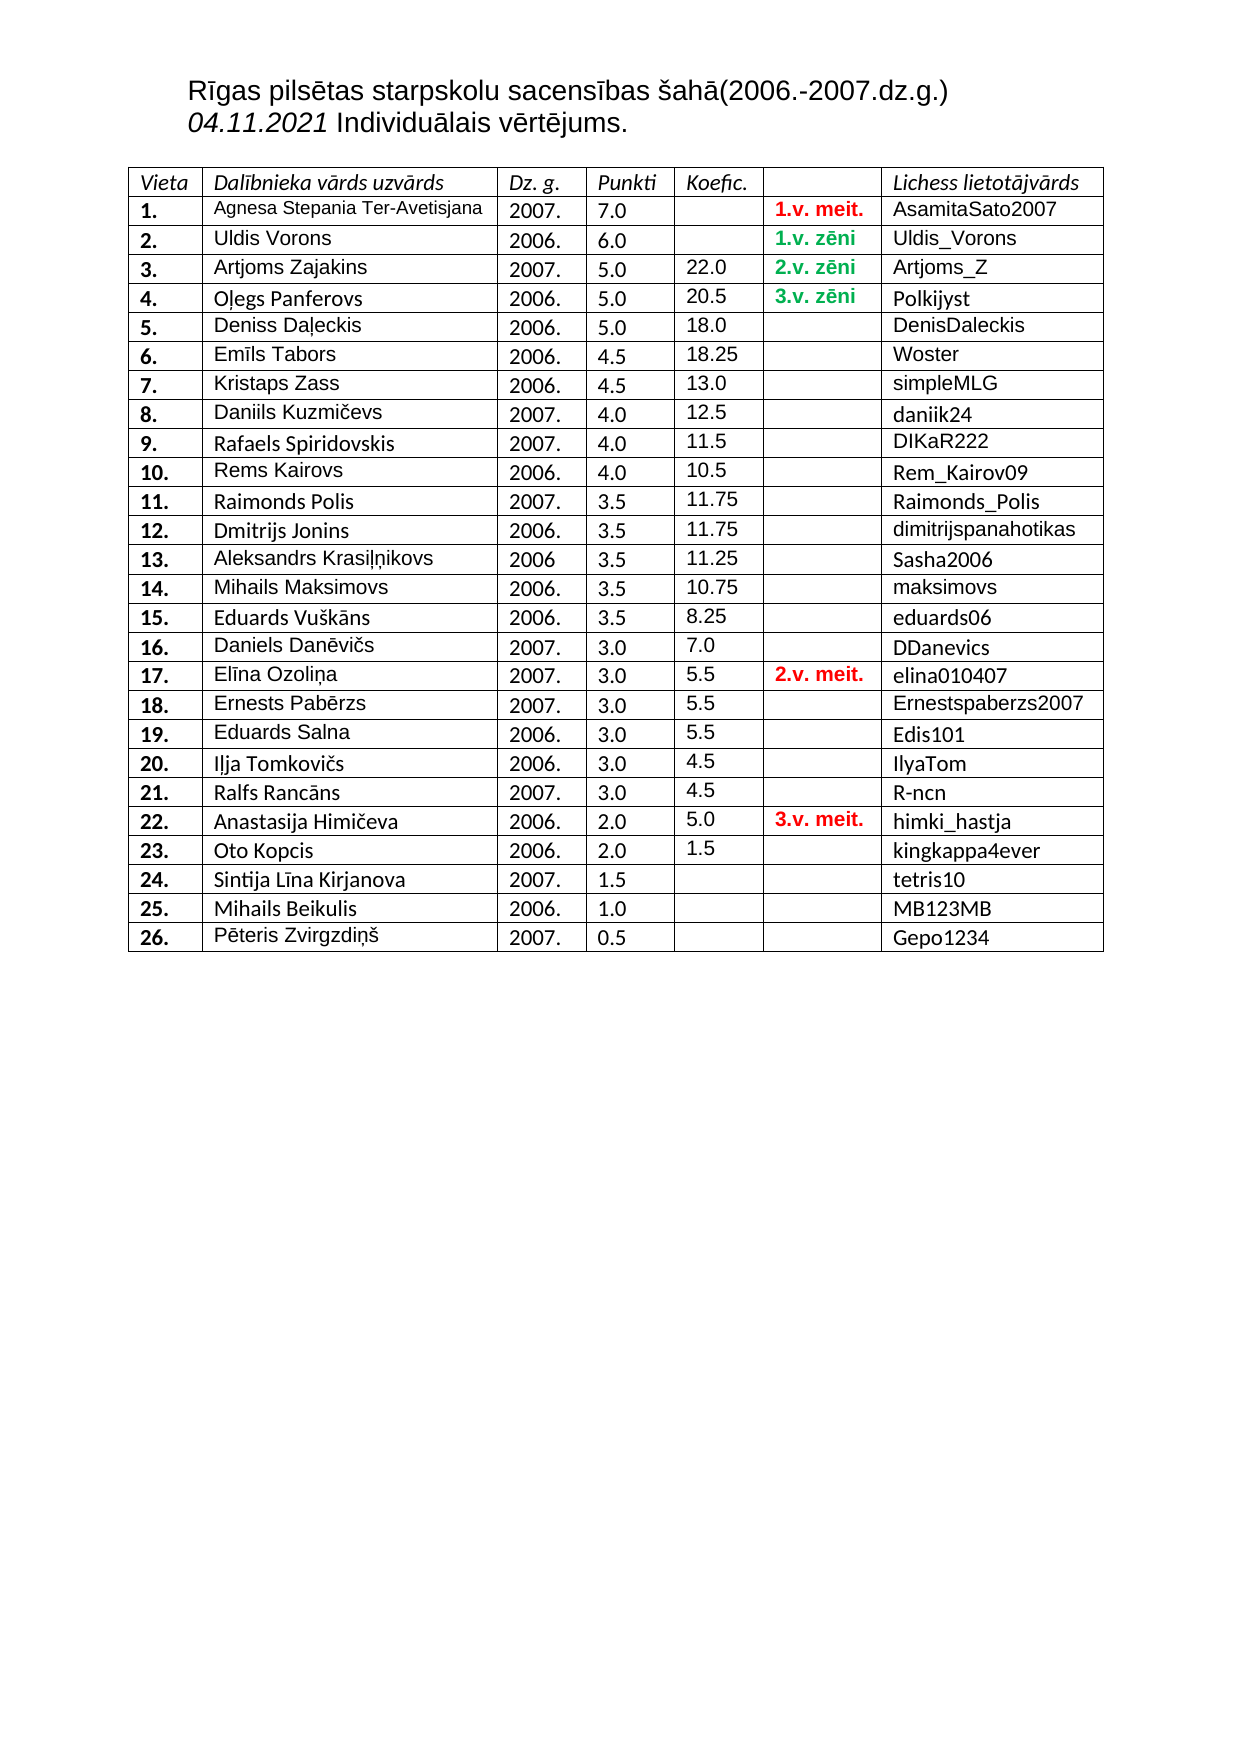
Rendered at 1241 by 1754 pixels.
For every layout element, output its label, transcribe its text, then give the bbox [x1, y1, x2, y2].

table_cell maksimovs [882, 575, 1103, 602]
table_cell 3.0 [587, 691, 674, 719]
table_cell 1.0 [587, 894, 674, 922]
table_cell 3.v. meit. [764, 807, 881, 835]
table_cell 2006. [498, 371, 586, 399]
table_cell 2007. [498, 923, 586, 951]
table_cell 2006. [498, 604, 586, 632]
table_cell 21. [129, 778, 202, 806]
table_cell 25. [129, 894, 202, 922]
table_cell 2007. [498, 662, 586, 690]
table_cell [764, 836, 881, 864]
table_cell Kristaps Zass [203, 371, 497, 399]
table_cell 3.5 [587, 487, 674, 515]
table_cell [764, 865, 881, 893]
table_cell 4.0 [587, 458, 674, 486]
table_cell 2007. [498, 778, 586, 806]
table_cell 2.v. zēni [764, 255, 881, 283]
table_cell 14. [129, 575, 202, 602]
table_cell [764, 720, 881, 748]
table_cell [764, 342, 881, 370]
table_cell MB123MB [882, 894, 1103, 922]
table_cell 3. [129, 255, 202, 283]
table_cell Deniss Daļeckis [203, 313, 497, 341]
table_cell 2.0 [587, 836, 674, 864]
table_cell 11.25 [675, 545, 763, 573]
table_cell 4.0 [587, 429, 674, 457]
table_cell 2006. [498, 226, 586, 254]
table_cell Daniels Danēvičs [203, 633, 497, 661]
table_cell [764, 516, 881, 544]
table_cell 3.0 [587, 778, 674, 806]
table_cell Sasha2006 [882, 545, 1103, 573]
table_cell [764, 633, 881, 661]
table_cell 1. [129, 197, 202, 225]
table_cell [764, 778, 881, 806]
table_header Vieta [129, 168, 202, 196]
table_cell 1.5 [587, 865, 674, 893]
table_cell Anastasija Himičeva [203, 807, 497, 835]
table_cell Edis101 [882, 720, 1103, 748]
table_cell 4.0 [587, 400, 674, 428]
table_cell [764, 575, 881, 602]
table_cell 23. [129, 836, 202, 864]
table_cell 2007. [498, 633, 586, 661]
table_cell Raimonds Polis [203, 487, 497, 515]
table_cell 2006. [498, 575, 586, 602]
table_cell 3.5 [587, 516, 674, 544]
table_cell Iļja Tomkovičs [203, 749, 497, 777]
table_cell R-ncn [882, 778, 1103, 806]
table_cell 3.5 [587, 575, 674, 602]
table_cell [764, 458, 881, 486]
table_cell 8.25 [675, 604, 763, 632]
table_cell tetris10 [882, 865, 1103, 893]
table_cell [764, 545, 881, 573]
table_cell Eduards Vuškāns [203, 604, 497, 632]
table_cell Artjoms_Z [882, 255, 1103, 283]
table_cell 1.v. meit. [764, 197, 881, 225]
table_cell Sintija Līna Kirjanova [203, 865, 497, 893]
table_cell eduards06 [882, 604, 1103, 632]
table_header Dalībnieka vārds uzvārds [203, 168, 497, 196]
table_cell 2007. [498, 197, 586, 225]
table_cell 2007. [498, 400, 586, 428]
table_cell elina010407 [882, 662, 1103, 690]
table_cell Mihails Beikulis [203, 894, 497, 922]
table_cell 7.0 [675, 633, 763, 661]
table_cell simpleMLG [882, 371, 1103, 399]
table_cell 2007. [498, 865, 586, 893]
table_cell 20. [129, 749, 202, 777]
table_cell 2006. [498, 516, 586, 544]
table_cell [675, 865, 763, 893]
table_cell 15. [129, 604, 202, 632]
table_cell 18. [129, 691, 202, 719]
table_cell 2.0 [587, 807, 674, 835]
table_header [764, 168, 881, 196]
table_cell 5.0 [587, 313, 674, 341]
table_cell [764, 749, 881, 777]
table_cell 10.5 [675, 458, 763, 486]
table_cell 10. [129, 458, 202, 486]
table_cell Uldis_Vorons [882, 226, 1103, 254]
table_cell DIKaR222 [882, 429, 1103, 457]
table_cell Raimonds_Polis [882, 487, 1103, 515]
table_cell 2007. [498, 691, 586, 719]
table_cell 3.0 [587, 633, 674, 661]
table_cell 4.5 [675, 778, 763, 806]
table_header Dz. g. [498, 168, 586, 196]
table_cell 17. [129, 662, 202, 690]
table_cell [675, 894, 763, 922]
table_cell 2006. [498, 720, 586, 748]
table_cell 2.v. meit. [764, 662, 881, 690]
table_cell himki_hastja [882, 807, 1103, 835]
table_cell 2007. [498, 429, 586, 457]
table_cell 2006. [498, 284, 586, 312]
table_cell 2006. [498, 807, 586, 835]
table_cell 11.5 [675, 429, 763, 457]
table_cell [764, 691, 881, 719]
table_cell 1.v. zēni [764, 226, 881, 254]
table_cell 2007. [498, 487, 586, 515]
table_cell 2006. [498, 458, 586, 486]
table_cell 16. [129, 633, 202, 661]
table_cell 1.5 [675, 836, 763, 864]
table_cell 10.75 [675, 575, 763, 602]
table_cell 11.75 [675, 487, 763, 515]
table_cell [764, 894, 881, 922]
table_cell 19. [129, 720, 202, 748]
table_cell 3.0 [587, 749, 674, 777]
table_cell Artjoms Zajakins [203, 255, 497, 283]
table_cell 11.75 [675, 516, 763, 544]
table_cell 2006 [498, 545, 586, 573]
table_cell Ernests Pabērzs [203, 691, 497, 719]
table_cell 2006. [498, 313, 586, 341]
table_cell [675, 923, 763, 951]
table_cell Eduards Salna [203, 720, 497, 748]
table_cell dimitrijspanahotikas [882, 516, 1103, 544]
table_cell 5.0 [587, 284, 674, 312]
table_cell 11. [129, 487, 202, 515]
table_cell Oto Kopcis [203, 836, 497, 864]
table_cell 0.5 [587, 923, 674, 951]
table_cell Ralfs Rancāns [203, 778, 497, 806]
table_cell 4.5 [675, 749, 763, 777]
table_cell Pēteris Zvirgzdiņš [203, 923, 497, 951]
table_cell Mihails Maksimovs [203, 575, 497, 602]
table_cell 5.5 [675, 691, 763, 719]
table_cell 3.v. zēni [764, 284, 881, 312]
table_header Lichess lietotājvārds [882, 168, 1103, 196]
table_cell DenisDaleckis [882, 313, 1103, 341]
table_cell [764, 313, 881, 341]
table_cell 2. [129, 226, 202, 254]
table_cell 5.5 [675, 662, 763, 690]
table_cell 13. [129, 545, 202, 573]
table_cell 18.0 [675, 313, 763, 341]
table_cell AsamitaSato2007 [882, 197, 1103, 225]
table_header Koefic. [675, 168, 763, 196]
table_cell 8. [129, 400, 202, 428]
table_cell 7.0 [587, 197, 674, 225]
table_cell 22. [129, 807, 202, 835]
table_cell [764, 923, 881, 951]
table_cell 4.5 [587, 371, 674, 399]
table_cell 5.0 [675, 807, 763, 835]
table_cell Emīls Tabors [203, 342, 497, 370]
table_cell Woster [882, 342, 1103, 370]
table_cell 5.0 [587, 255, 674, 283]
table_cell 20.5 [675, 284, 763, 312]
table_cell 13.0 [675, 371, 763, 399]
table_cell 7. [129, 371, 202, 399]
table_cell Ernestspaberzs2007 [882, 691, 1103, 719]
table_cell [764, 371, 881, 399]
table_cell 12.5 [675, 400, 763, 428]
table_cell 6. [129, 342, 202, 370]
table_cell Uldis Vorons [203, 226, 497, 254]
table_cell 2007. [498, 255, 586, 283]
table_cell 3.0 [587, 720, 674, 748]
table_cell 5. [129, 313, 202, 341]
table_cell [675, 226, 763, 254]
table_cell 3.5 [587, 604, 674, 632]
table_cell 3.5 [587, 545, 674, 573]
table_cell Rems Kairovs [203, 458, 497, 486]
table_cell 3.0 [587, 662, 674, 690]
table_header Punkti [587, 168, 674, 196]
table_cell 12. [129, 516, 202, 544]
table_cell 2006. [498, 342, 586, 370]
table_cell 4. [129, 284, 202, 312]
table_cell 2006. [498, 836, 586, 864]
table_cell Gepo1234 [882, 923, 1103, 951]
table_cell Rafaels Spiridovskis [203, 429, 497, 457]
table_cell Elīna Ozoliņa [203, 662, 497, 690]
table_cell 4.5 [587, 342, 674, 370]
table_cell 26. [129, 923, 202, 951]
table_cell daniik24 [882, 400, 1103, 428]
table_cell Aleksandrs Krasiļņikovs [203, 545, 497, 573]
table_cell 9. [129, 429, 202, 457]
table_cell [764, 604, 881, 632]
table_cell 24. [129, 865, 202, 893]
table_cell IlyaTom [882, 749, 1103, 777]
table_cell kingkappa4ever [882, 836, 1103, 864]
table_cell Rem_Kairov09 [882, 458, 1103, 486]
table_cell Polkijyst [882, 284, 1103, 312]
table_cell Daniils Kuzmičevs [203, 400, 497, 428]
table_cell 2006. [498, 749, 586, 777]
table_cell 18.25 [675, 342, 763, 370]
table_cell [764, 400, 881, 428]
table_cell [764, 487, 881, 515]
table_cell 5.5 [675, 720, 763, 748]
table_cell Oļegs Panferovs [203, 284, 497, 312]
table_cell Dmitrijs Jonins [203, 516, 497, 544]
table_cell 22.0 [675, 255, 763, 283]
table_cell 2006. [498, 894, 586, 922]
table_cell DDanevics [882, 633, 1103, 661]
table_cell Agnesa Stepania Ter-Avetisjana [203, 197, 497, 225]
table_cell [675, 197, 763, 225]
table_cell [764, 429, 881, 457]
table_cell 6.0 [587, 226, 674, 254]
